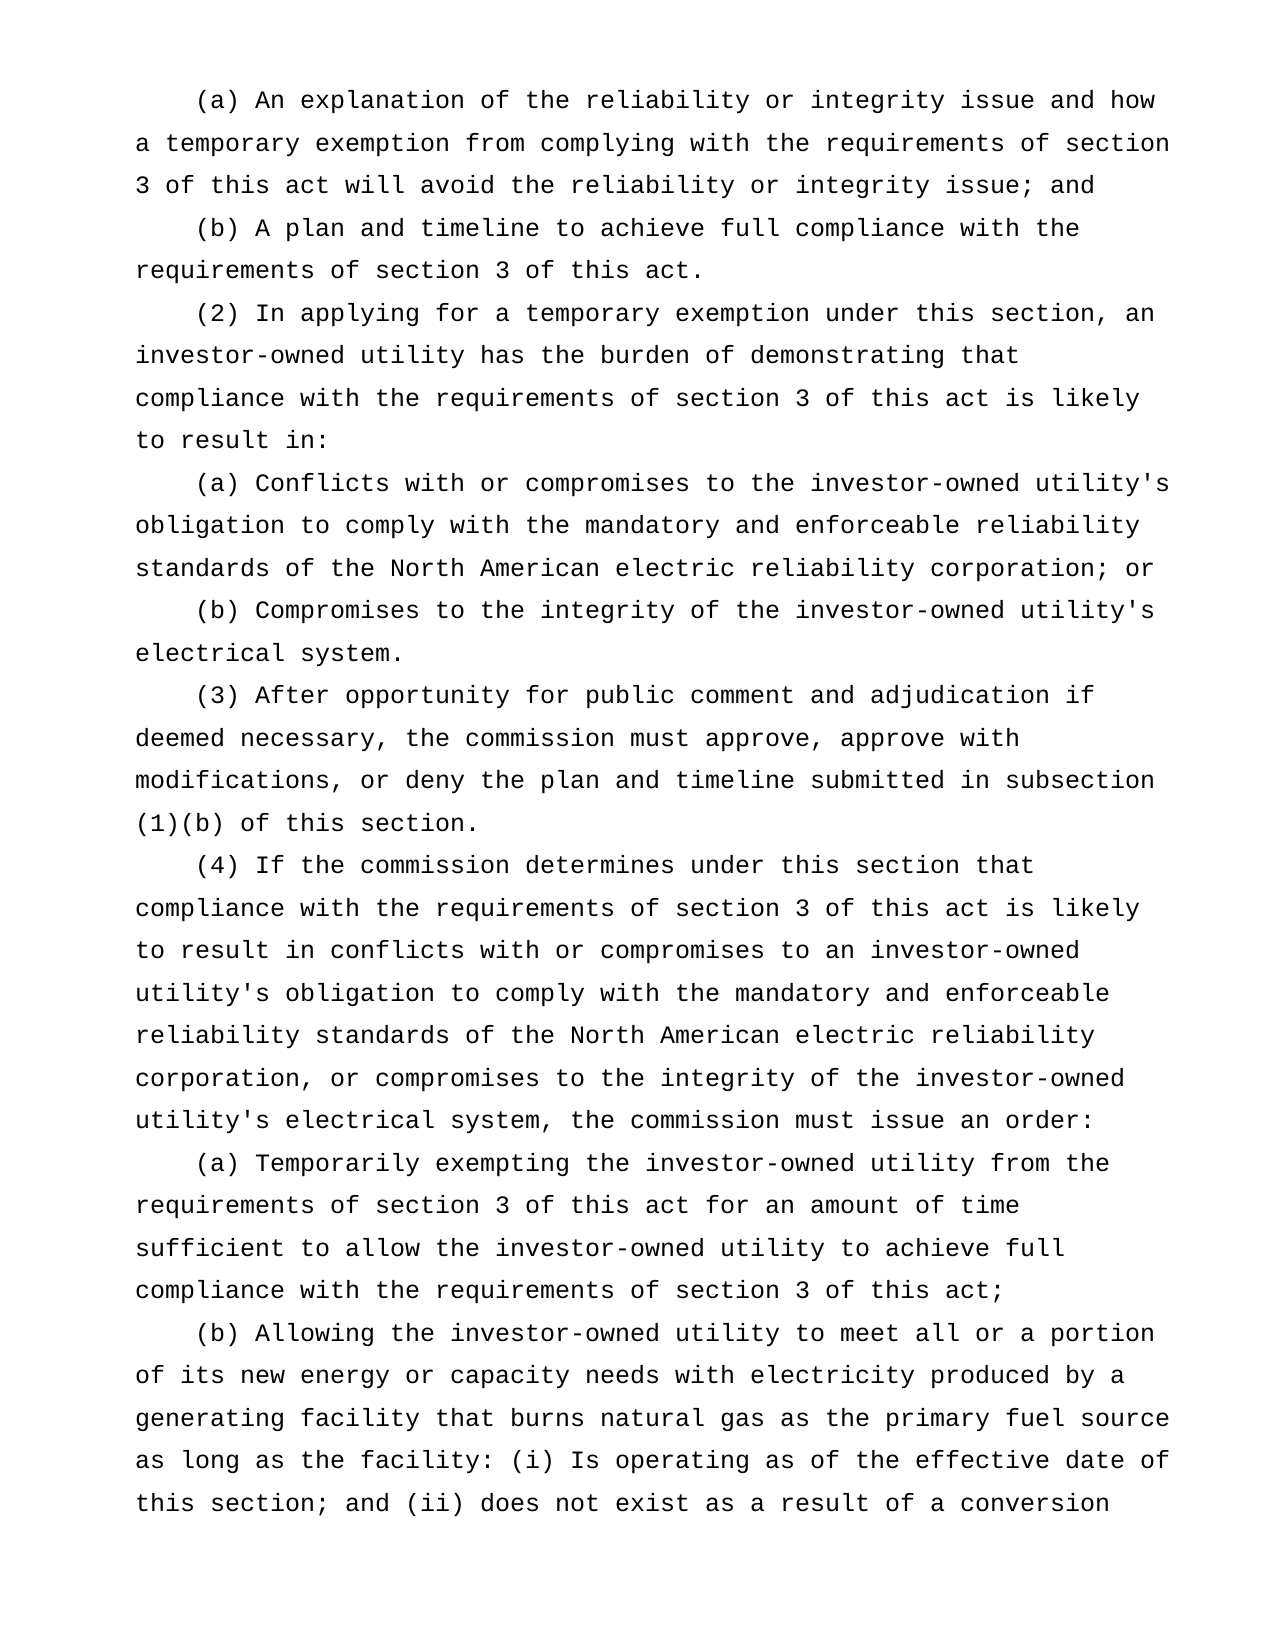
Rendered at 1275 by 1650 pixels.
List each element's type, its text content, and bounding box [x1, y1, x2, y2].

text (4) If the commission determines under this section that compliance with the requirements of section 3 of this act is likely to result in conflicts with or compromises to an investor-owned utility's obligation to comply with the mandatory and enforceable reliability standards of the North American electric reliability corporation, or compromises to the integrity of the investor-owned utility's electrical system, the commission must issue an order: [135, 840, 1170, 1137]
text (b) Compromises to the integrity of the investor-owned utility's electrical system. [135, 585, 1170, 670]
text (a) Temporarily exempting the investor-owned utility from the requirements of section 3 of this act for an amount of time sufficient to allow the investor-owned utility to achieve full compliance with the requirements of section 3 of this act; [135, 1137, 1170, 1307]
text (b) A plan and timeline to achieve full compliance with the requirements of section 3 of this act. [135, 202, 1170, 287]
text (2) In applying for a temporary exemption under this section, an investor-owned utility has the burden of demonstrating that compliance with the requirements of section 3 of this act is likely to result in: [135, 287, 1170, 457]
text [135, 1307, 1170, 1520]
text (3) After opportunity for public comment and adjudication if deemed necessary, the commission must approve, approve with modifications, or deny the plan and timeline submitted in subsection (1)(b) of this section. [135, 670, 1170, 840]
text (a) Conflicts with or compromises to the investor-owned utility's obligation to comply with the mandatory and enforceable reliability standards of the North American electric reliability corporation; or [135, 457, 1170, 585]
text (a) An explanation of the reliability or integrity issue and how a temporary exemption from complying with the requirements of section 3 of this act will avoid the reliability or integrity issue; and [135, 75, 1170, 202]
